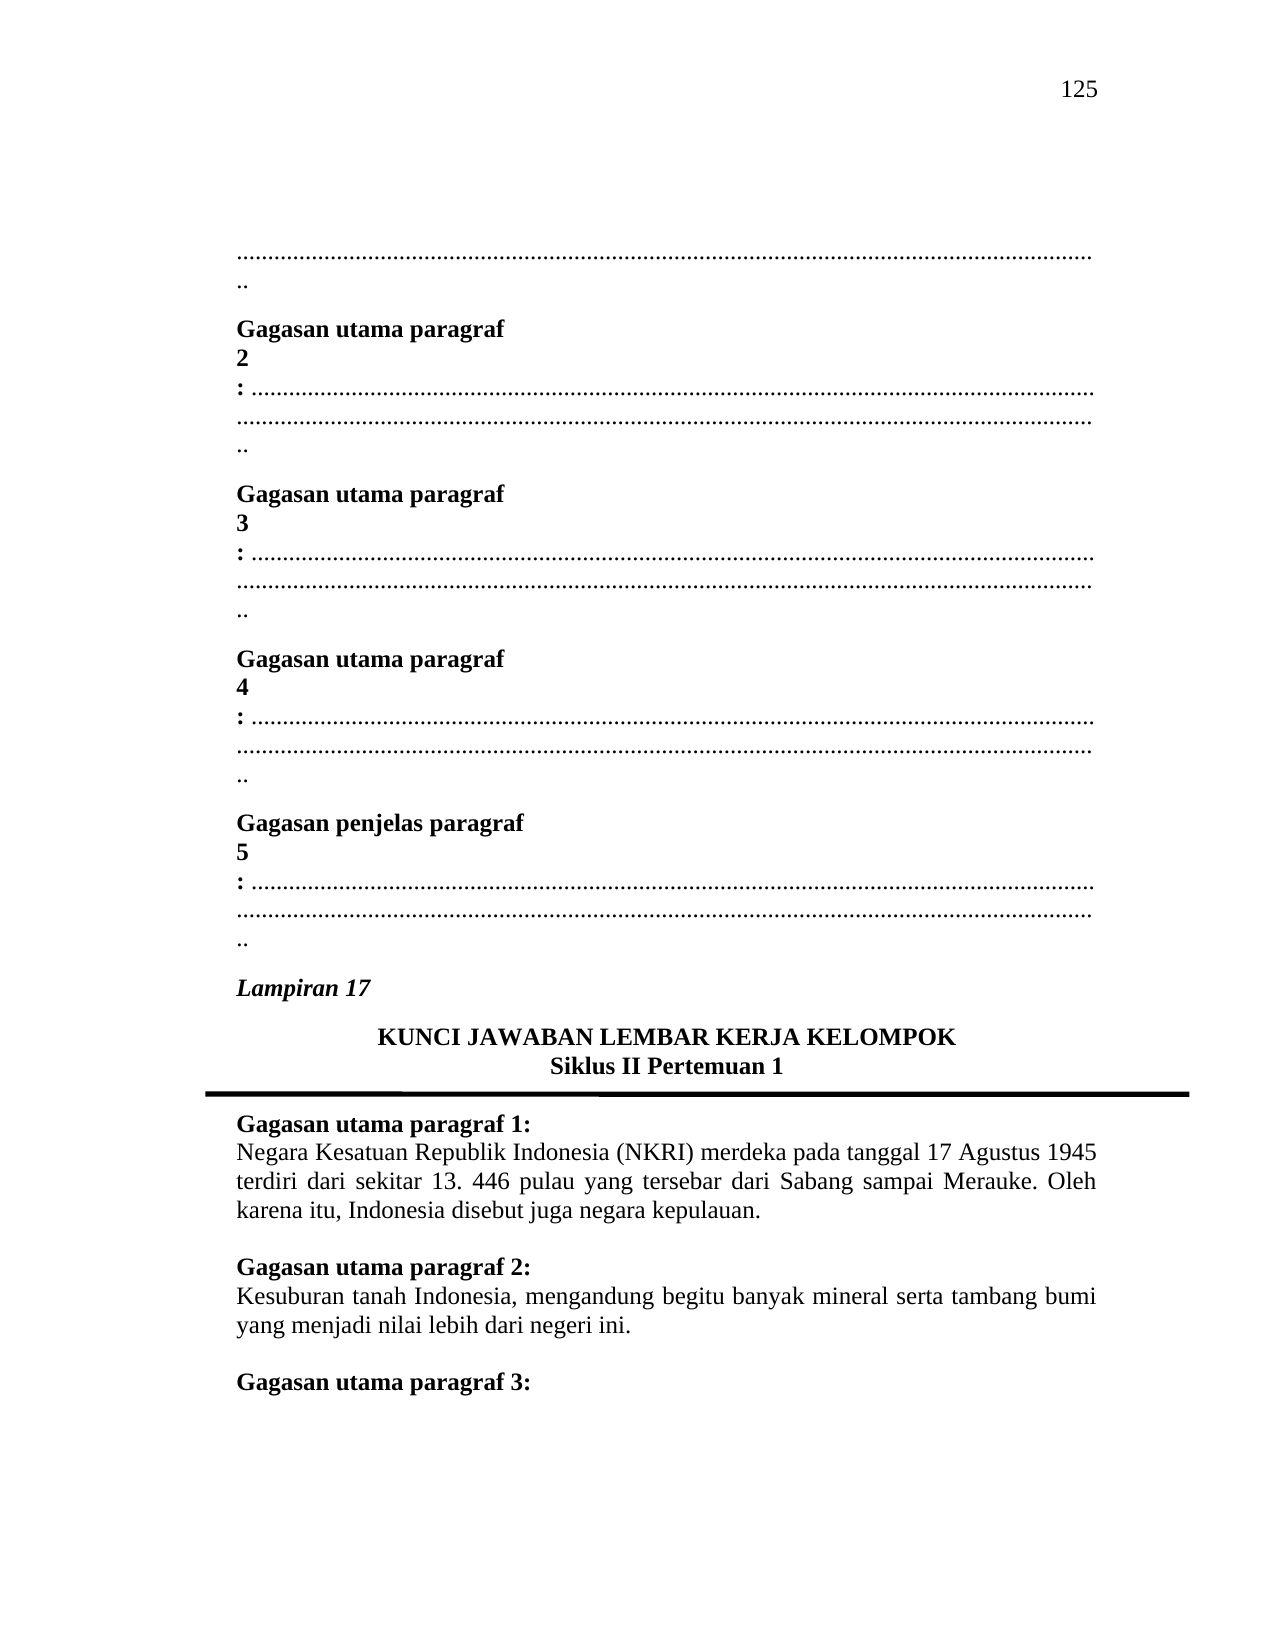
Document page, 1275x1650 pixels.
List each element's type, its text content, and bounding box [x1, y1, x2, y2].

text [236, 236, 1098, 294]
text Kesuburan tanah Indonesia, mengandung begitu banyak mineral serta tambang bumi yang menjadi nilai lebih dari negeri ini. [236, 1281, 1098, 1339]
text Gagasan penjelas paragraf 5: .................................................................................................................................................................................................................................................................................. [236, 808, 1098, 952]
text Gagasan utama paragraf 3: .................................................................................................................................................................................................................................................................................. [236, 479, 1098, 623]
text KUNCI JAWABAN LEMBAR KERJA KELOMPOK [236, 1022, 1098, 1051]
text Gagasan utama paragraf 2: .................................................................................................................................................................................................................................................................................. [236, 314, 1098, 458]
text Gagasan utama paragraf 3: [236, 1367, 1098, 1396]
text Gagasan utama paragraf 2: [236, 1252, 1098, 1281]
text Negara Kesatuan Republik Indonesia (NKRI) merdeka pada tanggal 17 Agustus 1945 terdiri dari sekitar 13. 446 pulau yang tersebar dari Sabang sampai Merauke. Oleh karena itu, Indonesia disebut juga negara kepulauan. [236, 1137, 1098, 1224]
text Gagasan utama paragraf 1: [236, 1109, 1098, 1137]
text Gagasan utama paragraf 4: .................................................................................................................................................................................................................................................................................. [236, 644, 1098, 787]
text Lampiran 17 [236, 973, 1098, 1002]
text Siklus II Pertemuan 1 [236, 1051, 1098, 1080]
